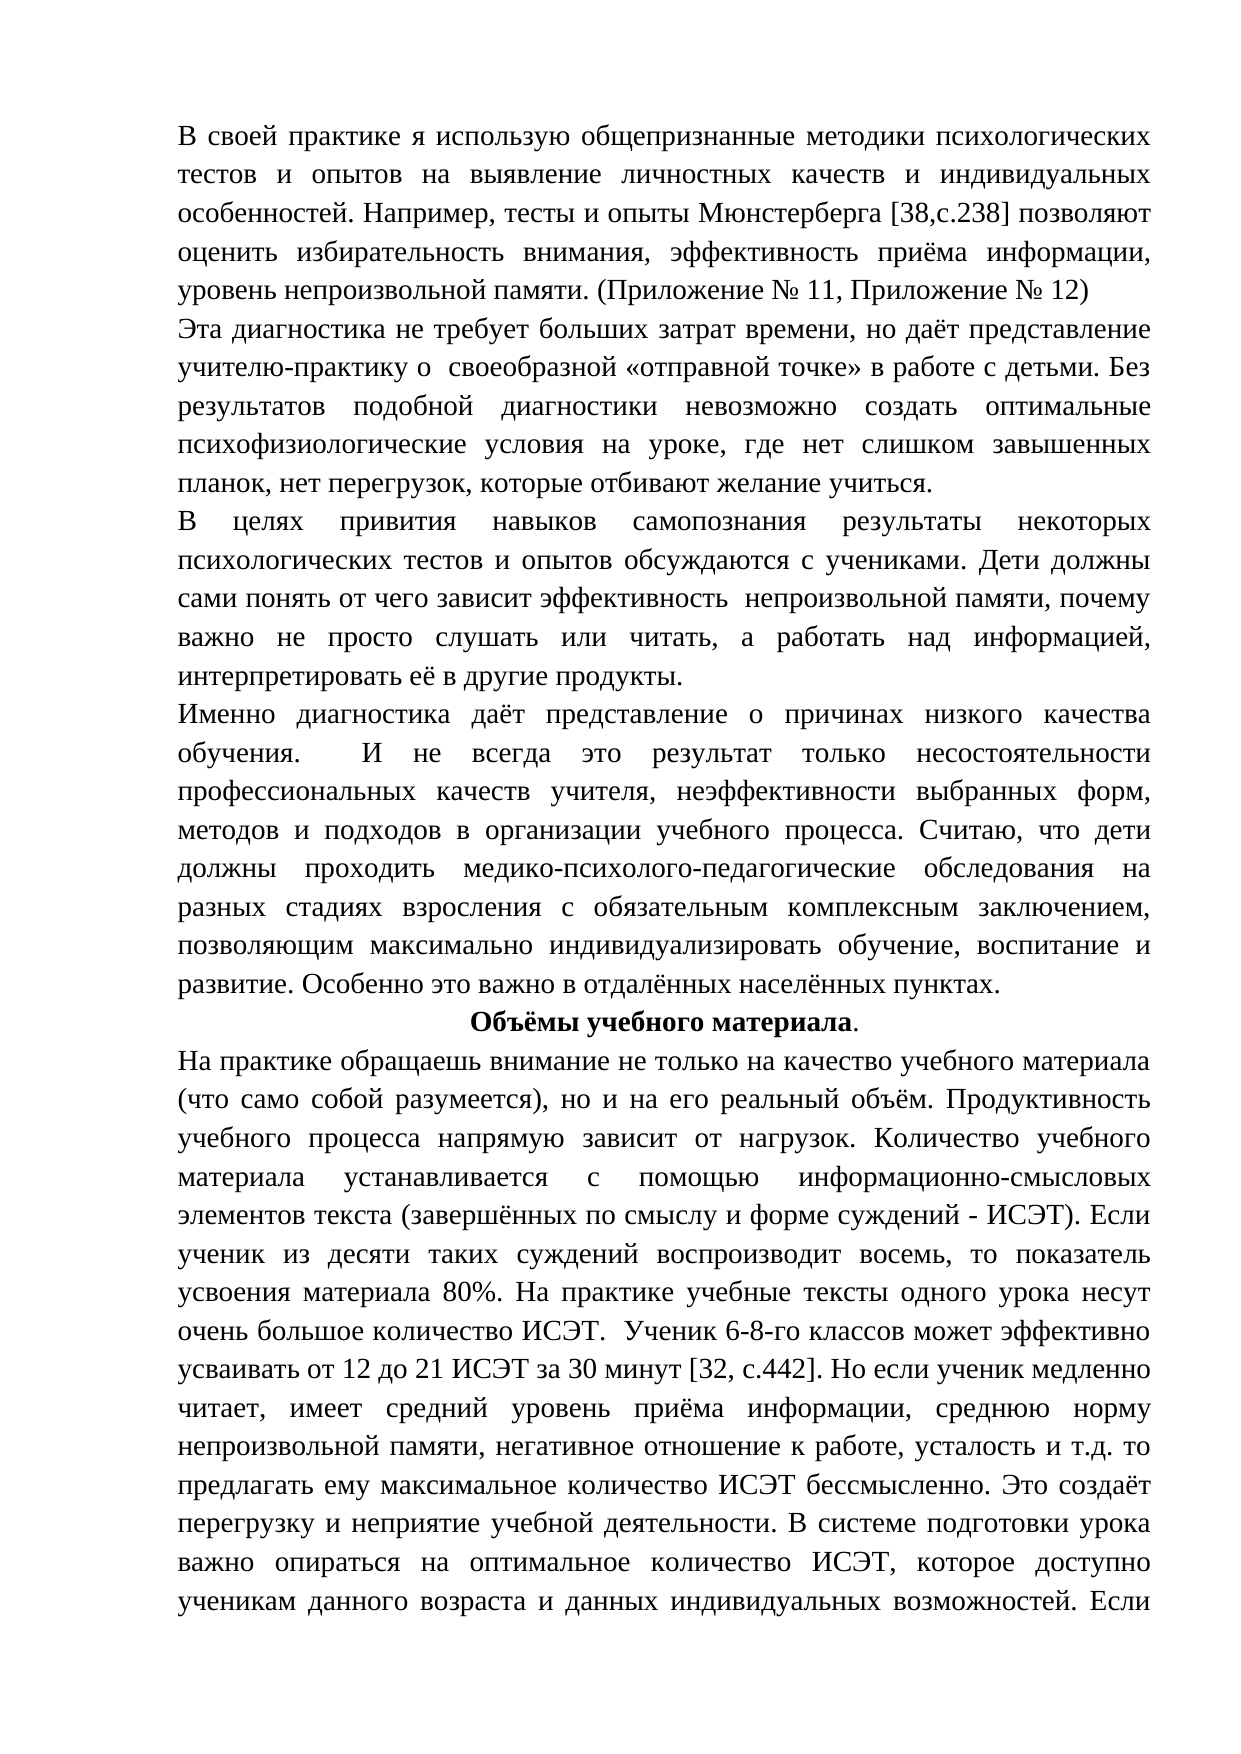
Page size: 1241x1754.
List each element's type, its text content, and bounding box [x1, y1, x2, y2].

text В своей практике я использую общепризнанные методики психологических тестов и опытов на выявление личностных качеств и индивидуальных особенностей. Например, тесты и опыты Мюнстерберга [38,с.238] позволяют оценить избирательность внимания, эффективность приёма информации, уровень непроизвольной памяти. (Приложение № 11, Приложение № 12) [177, 118, 1152, 306]
text Объёмы учебного материала. [177, 1004, 1152, 1038]
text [177, 1043, 1152, 1616]
text Эта диагностика не требует больших затрат времени, но даёт представление учителю-практику о своеобразной «отправной точке» в работе с детьми. Без результатов подобной диагностики невозможно создать оптимальные психофизиологические условия на уроке, где нет слишком завышенных планок, нет перегрузок, которые отбивают желание учиться. [177, 311, 1152, 498]
text Именно диагностика даёт представление о причинах низкого качества обучения. И не всегда это результат только несостоятельности профессиональных качеств учителя, неэффективности выбранных форм, методов и подходов в организации учебного процесса. Считаю, что дети должны проходить медико-психолого-педагогические обследования на разных стадиях взросления с обязательным комплексным заключением, позволяющим максимально индивидуализировать обучение, воспитание и развитие. Особенно это важно в отдалённых населённых пунктах. [177, 696, 1152, 999]
text В целях привития навыков самопознания результаты некоторых психологических тестов и опытов обсуждаются с учениками. Дети должны сами понять от чего зависит эффективность непроизвольной памяти, почему важно не просто слушать или читать, а работать над информацией, интерпретировать её в другие продукты. [177, 503, 1152, 691]
